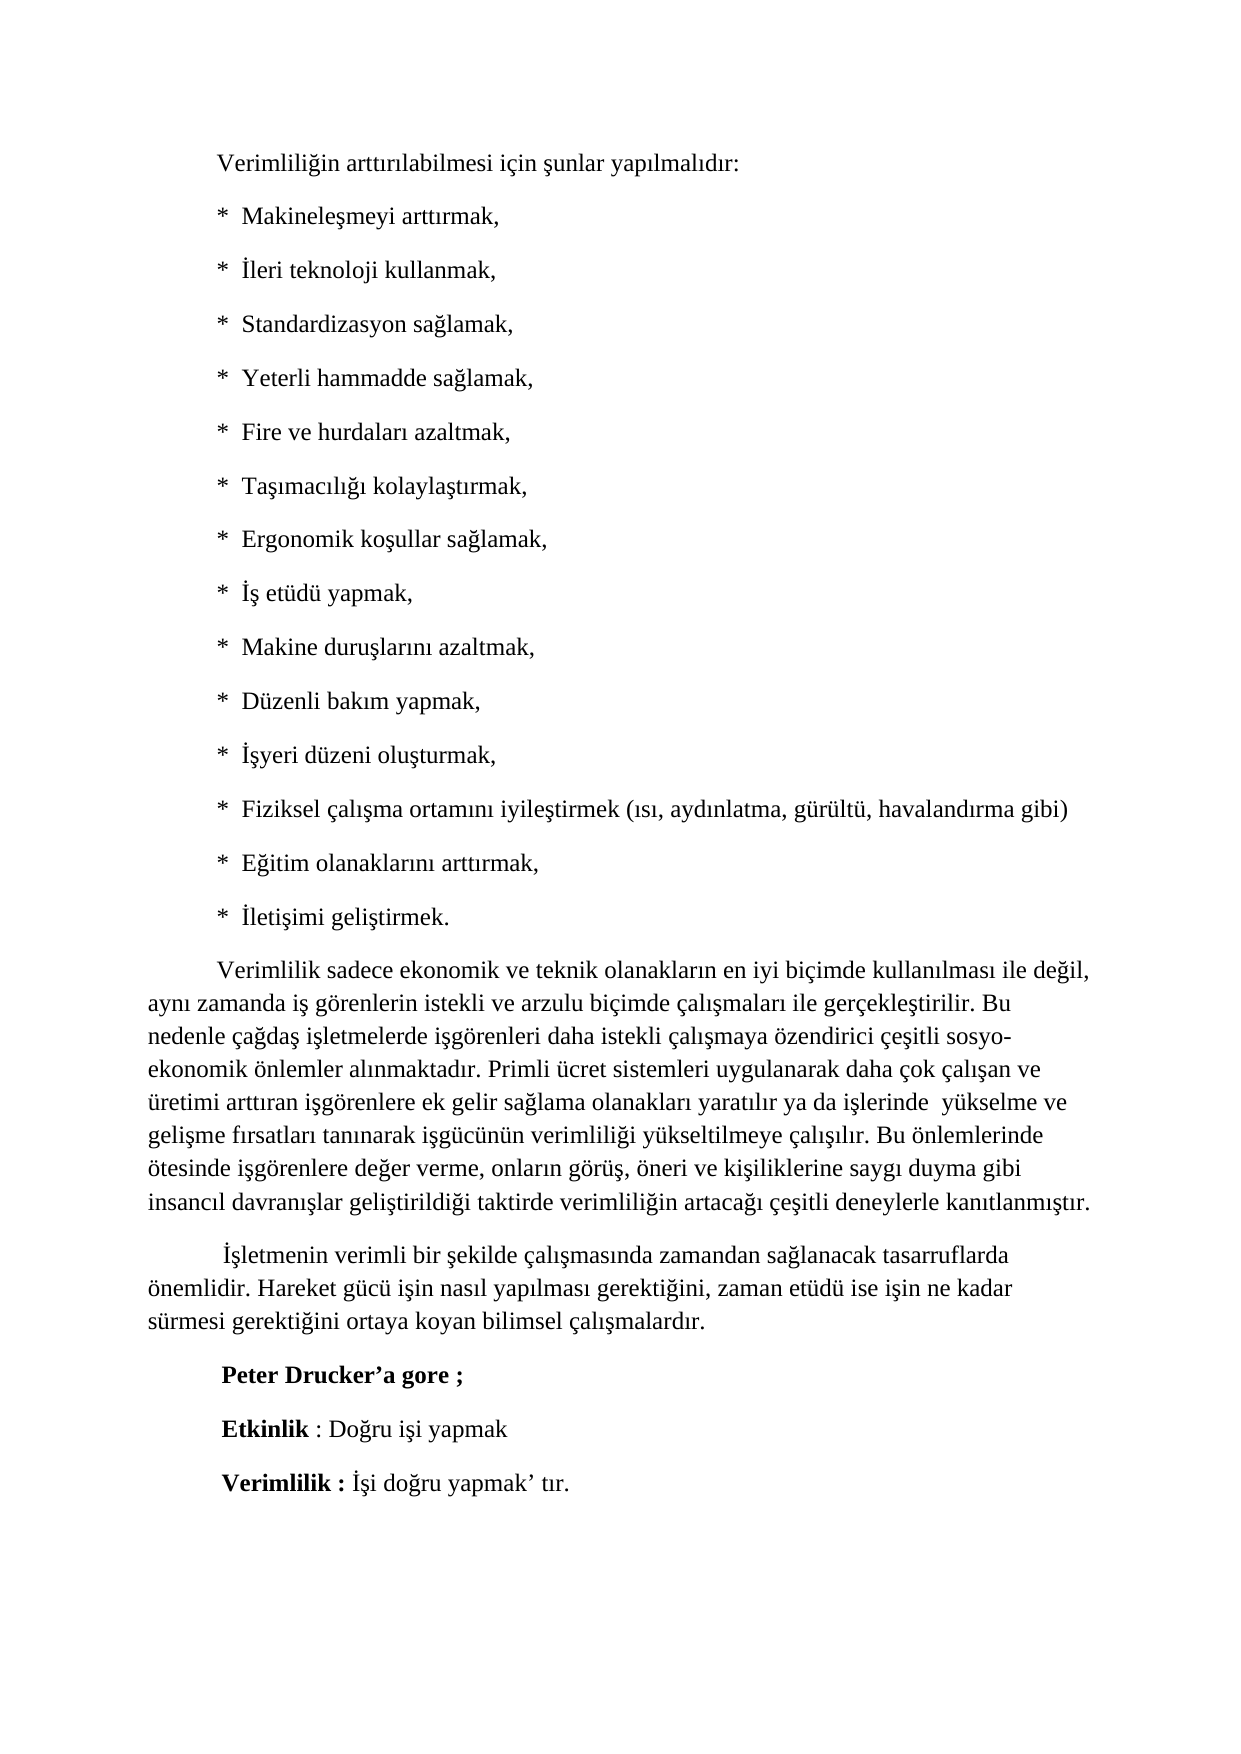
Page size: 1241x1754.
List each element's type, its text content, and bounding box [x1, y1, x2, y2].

text * Standardizasyon sağlamak, [148, 309, 1093, 338]
text * Makineleşmeyi arttırmak, [148, 201, 1093, 230]
text * Fiziksel çalışma ortamını iyileştirmek (ısı, aydınlatma, gürültü, havalandırma gibi) [148, 794, 1093, 823]
text Verimlilik sadece ekonomik ve teknik olanakların en iyi biçimde kullanılması ile değil, aynı zamanda iş görenlerin istekli ve arzulu biçimde çalışmaları ile gerçekleştirilir. Bu nedenle çağdaş işletmelerde işgörenleri daha istekli çalışmaya özendirici çeşitli sosyo-ekonomik önlemler alınmaktadır. Primli ücret sistemleri uygulanarak daha çok çalışan ve üretimi arttıran işgörenlere ek gelir sağlama olanakları yaratılır ya da işlerinde yükselme ve gelişme fırsatları tanınarak işgücünün verimliliği yükseltilmeye çalışılır. Bu önlemlerinde ötesinde işgörenlere değer verme, onların görüş, öneri ve kişiliklerine saygı duyma gibi insancıl davranışlar geliştirildiği taktirde verimliliğin artacağı çeşitli deneylerle kanıtlanmıştır. [148, 955, 1093, 1215]
text * İletişimi geliştirmek. [148, 902, 1093, 930]
text * İş etüdü yapmak, [148, 578, 1093, 607]
text Verimlilik : İşi doğru yapmak’ tır. [148, 1468, 1093, 1497]
text * Eğitim olanaklarını arttırmak, [148, 848, 1093, 876]
text Verimliliğin arttırılabilmesi için şunlar yapılmalıdır: [148, 148, 1093, 176]
text * Taşımacılığı kolaylaştırmak, [148, 471, 1093, 499]
text * İşyeri düzeni oluşturmak, [148, 740, 1093, 769]
text * Fire ve hurdaları azaltmak, [148, 417, 1093, 446]
text * Düzenli bakım yapmak, [148, 686, 1093, 715]
text * Makine duruşlarını azaltmak, [148, 632, 1093, 661]
text * Ergonomik koşullar sağlamak, [148, 524, 1093, 553]
text * İleri teknoloji kullanmak, [148, 255, 1093, 284]
text Peter Drucker’a gore ; [148, 1360, 1093, 1389]
text Etkinlik : Doğru işi yapmak [148, 1414, 1093, 1443]
text İşletmenin verimli bir şekilde çalışmasında zamandan sağlanacak tasarruflarda önemlidir. Hareket gücü işin nasıl yapılması gerektiğini, zaman etüdü ise işin ne kadar sürmesi gerektiğini ortaya koyan bilimsel çalışmalardır. [148, 1240, 1093, 1335]
text * Yeterli hammadde sağlamak, [148, 363, 1093, 392]
